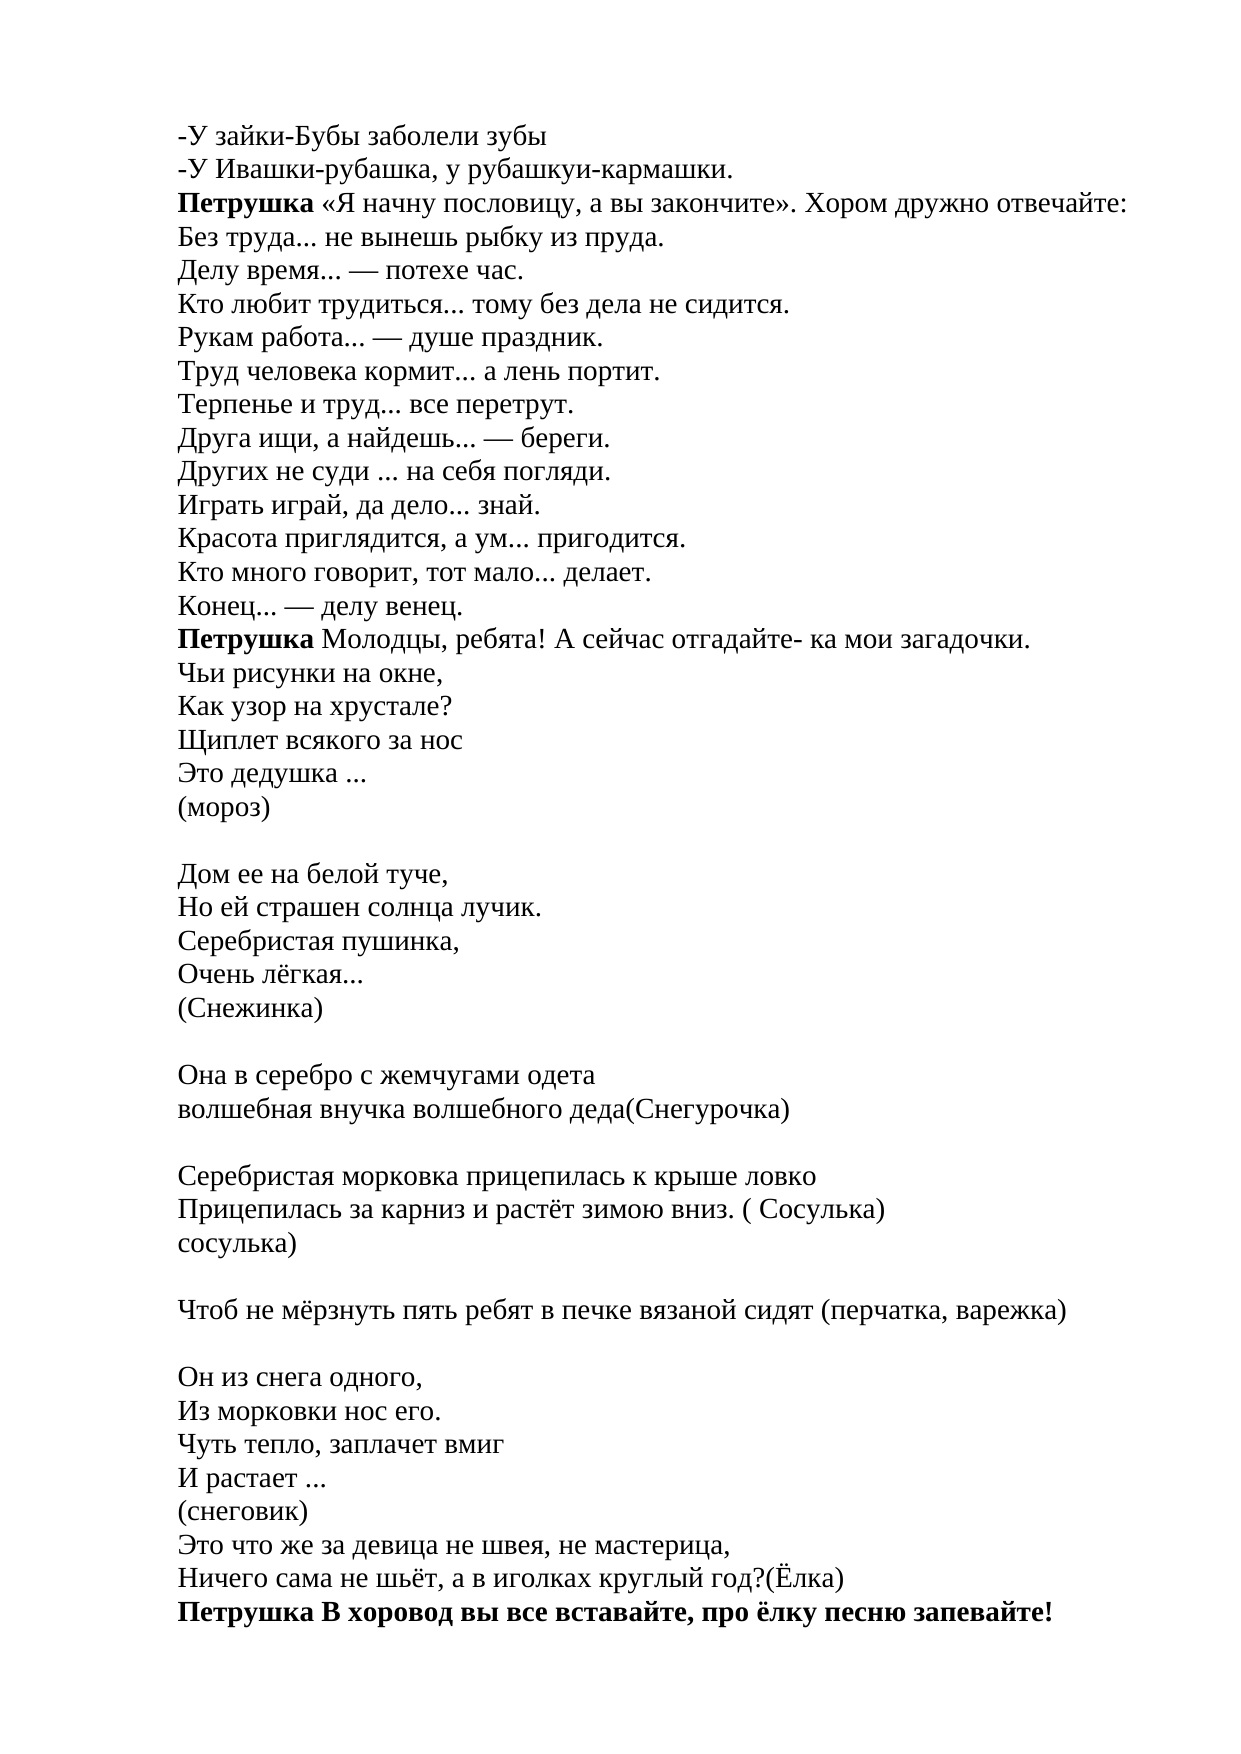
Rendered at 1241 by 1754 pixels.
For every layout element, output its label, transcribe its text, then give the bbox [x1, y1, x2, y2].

text И растает ... [177, 1460, 1152, 1493]
text Дом ее на белой туче, [177, 856, 1152, 889]
text Из морковки нос его. [177, 1393, 1152, 1426]
text Как узор на хрустале? [177, 688, 1152, 722]
text Чуть тепло, заплачет вмиг [177, 1426, 1152, 1460]
text Прицепилась за карниз и растёт зимою вниз. ( Сосулька) [177, 1191, 1152, 1225]
text (Снежинка) [177, 990, 1152, 1024]
text сосулька) [177, 1225, 1152, 1258]
text Чьи рисунки на окне, [177, 655, 1152, 688]
text -У зайки-Бубы заболели зубы [177, 118, 1152, 152]
text Серебристая пушинка, [177, 923, 1152, 957]
text Петрушка «Я начну пословицу, а вы закончите». Хором дружно отвечайте: Без труда... не вынешь рыбку из пруда. Делу время... — потехе час. Кто любит трудиться... тому без дела не сидится. Рукам работа... — душе праздник. Труд человека кормит... а лень портит. Терпенье и труд... все перетрут. Друга ищи, а найдешь... — береги. Других не суди ... на себя погляди. Играть играй, да дело... знай. Красота приглядится, а ум... пригодится. Кто много говорит, тот мало... делает. Конец... — делу венец. [177, 185, 1152, 621]
text Это дедушка ... [177, 755, 1152, 789]
text Чтоб не мёрзнуть пять ребят в печке вязаной сидят (перчатка, варежка) [177, 1292, 1152, 1326]
text (снеговик) [177, 1493, 1152, 1527]
text Он из снега одного, [177, 1359, 1152, 1393]
text Но ей страшен солнца лучик. [177, 889, 1152, 923]
text Очень лёгкая... [177, 957, 1152, 990]
text -У Ивашки-рубашка, у рубашкуи-кармашки. [177, 152, 1152, 185]
text Она в серебро с жемчугами одета [177, 1057, 1152, 1091]
text Петрушка В хоровод вы все вставайте, про ёлку песню запевайте! [177, 1594, 1152, 1627]
text (мороз) [177, 789, 1152, 822]
text волшебная внучка волшебного деда(Снегурочка) [177, 1091, 1152, 1124]
text Петрушка Молодцы, ребята! А сейчас отгадайте- ка мои загадочки. [177, 621, 1152, 655]
text Серебристая морковка прицепилась к крыше ловко [177, 1158, 1152, 1191]
text Это что же за девица не швея, не мастерица, [177, 1527, 1152, 1560]
text Ничего сама не шьёт, а в иголках круглый год?(Ёлка) [177, 1560, 1152, 1594]
text Щиплет всякого за нос [177, 722, 1152, 755]
